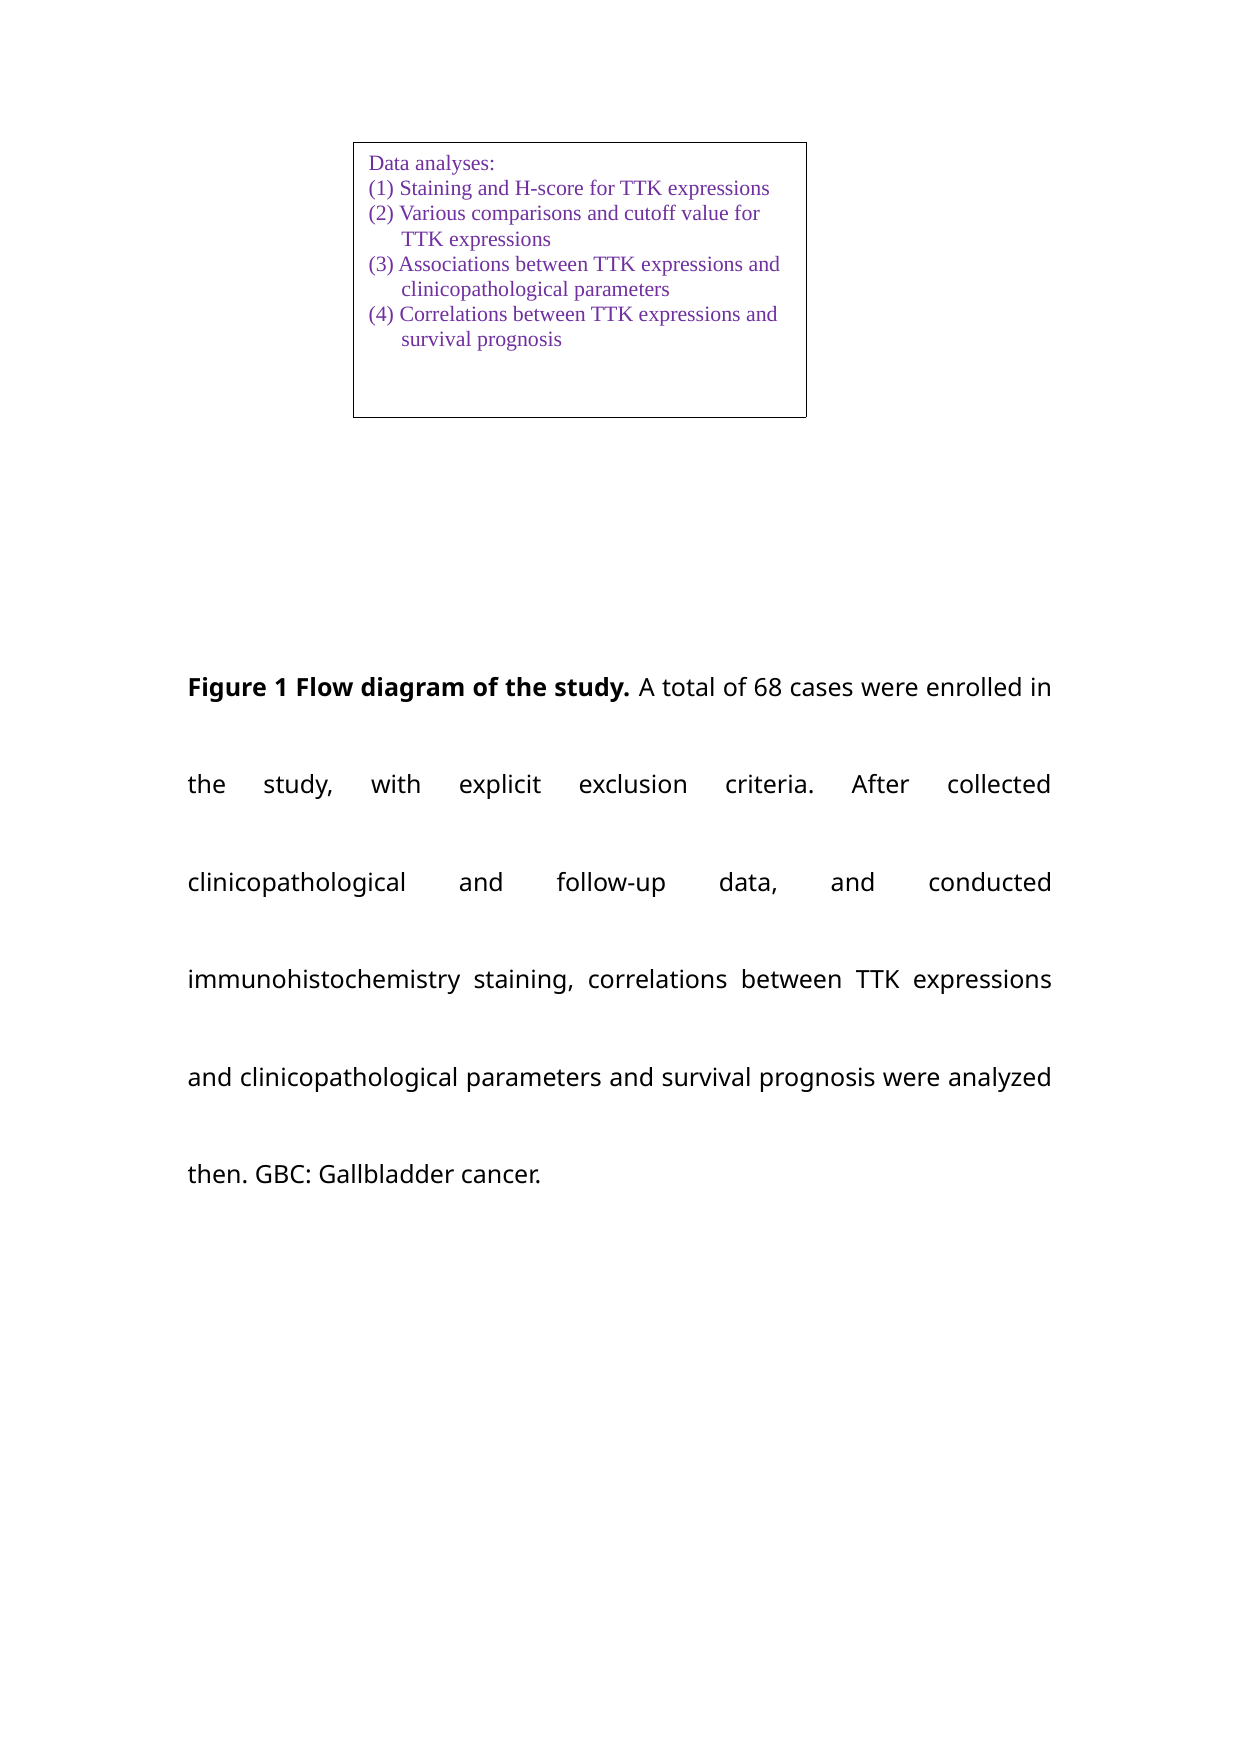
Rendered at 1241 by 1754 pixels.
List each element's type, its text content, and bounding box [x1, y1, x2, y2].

text Figure 1 Flow diagram of the study. A total of 68 cases were enrolled in the study, with explicit exclusion criteria. After collected clinicopathological and follow-up data, and conducted immunohistochemistry staining, correlations between TTK expressions and clinicopathological parameters and survival prognosis were analyzed then. GBC: Gallbladder cancer. [187, 654, 1053, 1206]
